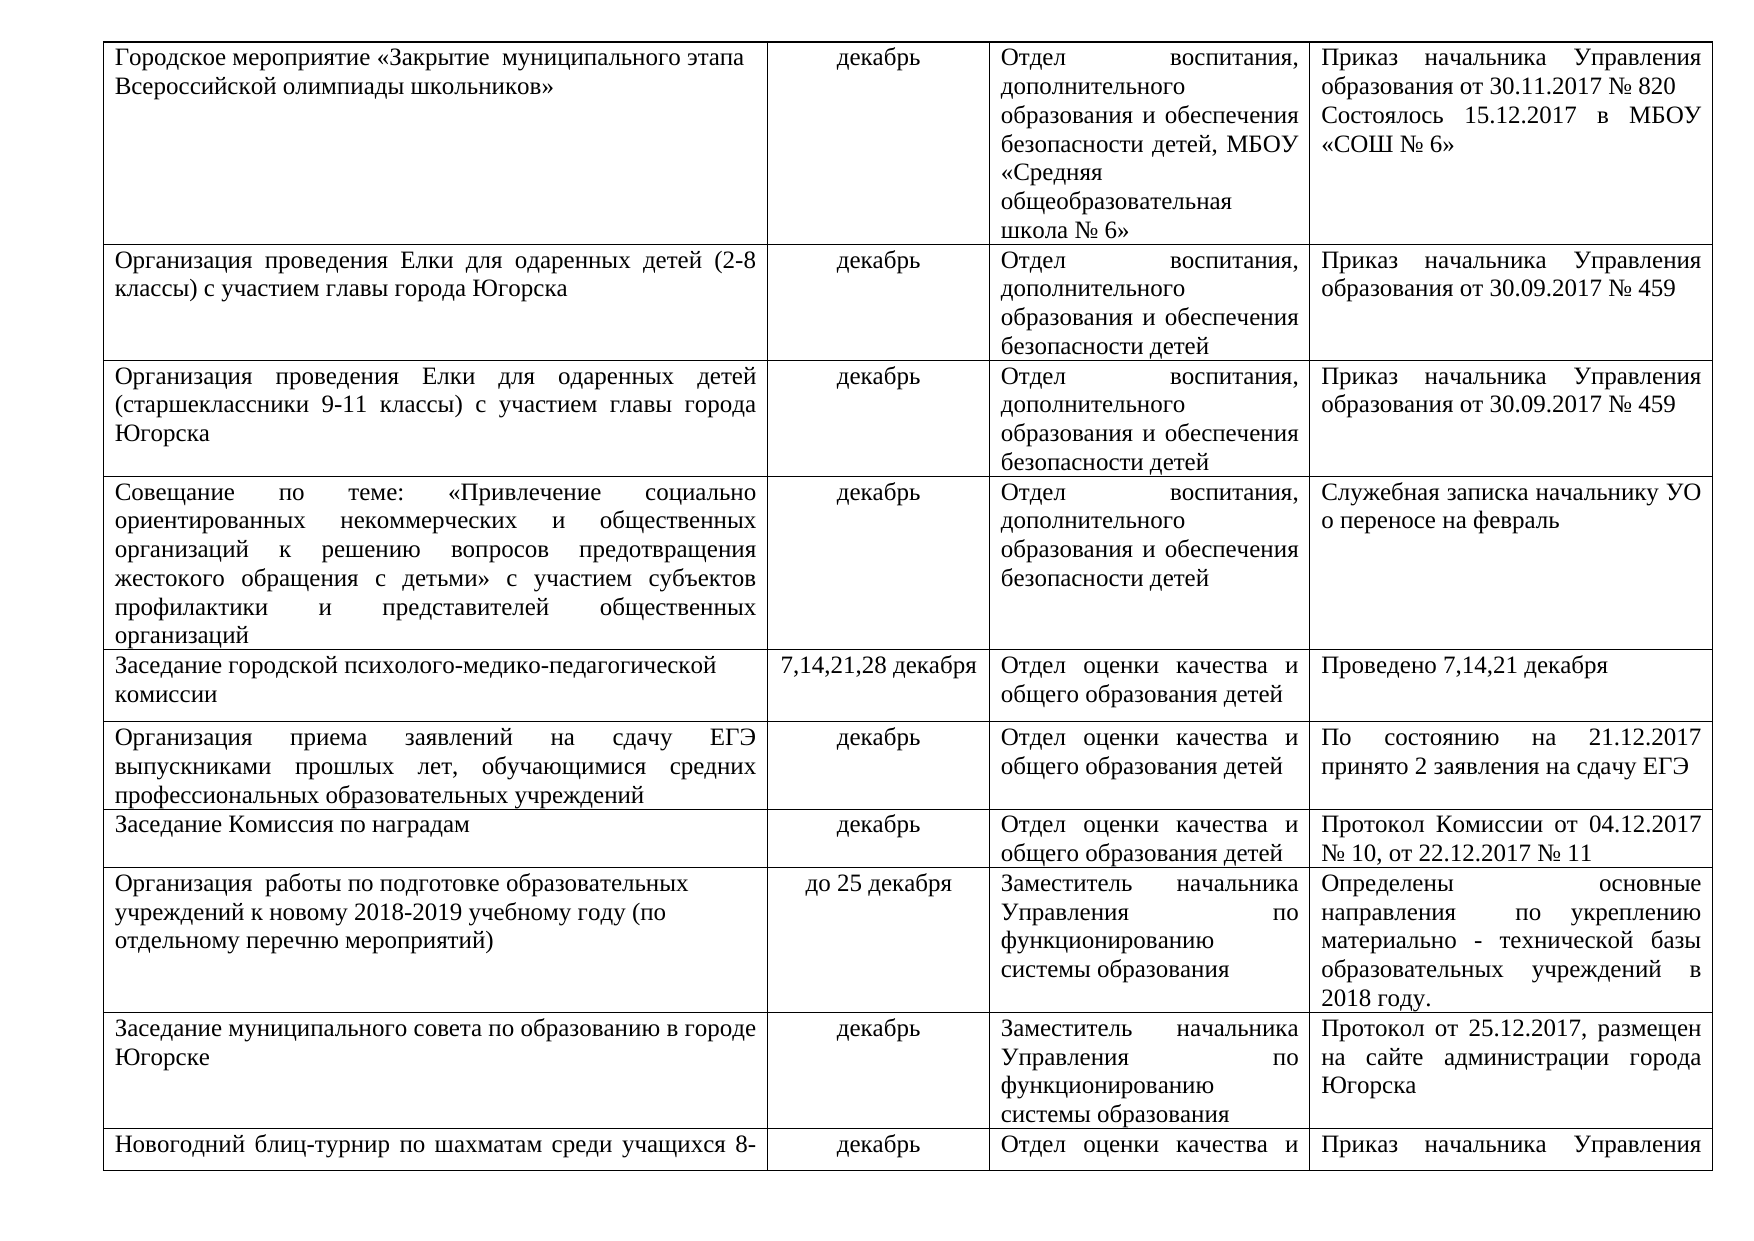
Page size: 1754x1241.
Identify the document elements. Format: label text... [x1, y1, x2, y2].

table_cell декабрь [768, 245, 989, 360]
table_cell декабрь [768, 477, 989, 649]
table_cell Заместитель начальника Управления по функционированию системы образования [990, 868, 1309, 1012]
table_cell 7,14,21,28 декабря [768, 650, 989, 721]
table_cell Городское мероприятие «Закрытие муниципального этапа Всероссийской олимпиады школьников» [104, 43, 767, 244]
table_cell Приказ начальника Управления образования от 30.11.2017 № 820 Состоялось 15.12.2017 в МБОУ «СОШ № 6» [1310, 43, 1712, 244]
table_cell Заместитель начальника Управления по функционированию системы образования [990, 1013, 1309, 1128]
table_cell декабрь [768, 1013, 989, 1128]
table_cell Приказ начальника Управления образования от 30.09.2017 № 459 [1310, 361, 1712, 476]
table_cell Организация проведения Елки для одаренных детей (2-8 классы) с участием главы города Югорска [104, 245, 767, 360]
table_cell Приказ начальника Управления образования от 30.09.2017 № 459 [1310, 245, 1712, 360]
table_cell декабрь [768, 722, 989, 808]
table_cell Протокол от 25.12.2017, размещен на сайте администрации города Югорска [1310, 1013, 1712, 1128]
table_cell Заседание муниципального совета по образованию в городе Югорске [104, 1013, 767, 1128]
table_cell декабрь [768, 43, 989, 244]
table_cell Отдел оценки качества и общего образования детей [990, 810, 1309, 867]
table_cell Отдел оценки качества и общего образования детей [990, 650, 1309, 721]
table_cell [1310, 1129, 1712, 1170]
table_cell Отдел оценки качества и общего образования детей [990, 722, 1309, 808]
table_cell Протокол Комиссии от 04.12.2017 № 10, от 22.12.2017 № 11 [1310, 810, 1712, 867]
table_cell декабрь [768, 810, 989, 867]
table_cell Отдел воспитания, дополнительного образования и обеспечения безопасности детей [990, 361, 1309, 476]
table_cell По состоянию на 21.12.2017 принято 2 заявления на сдачу ЕГЭ [1310, 722, 1712, 808]
table_cell до 25 декабря [768, 868, 989, 1012]
table_cell декабрь [768, 361, 989, 476]
table_cell Организация работы по подготовке образовательных учреждений к новому 2018-2019 учебному году (по отдельному перечню мероприятий) [104, 868, 767, 1012]
table_cell Организация приема заявлений на сдачу ЕГЭ выпускниками прошлых лет, обучающимися средних профессиональных образовательных учреждений [104, 722, 767, 808]
table_cell Заседание городской психолого-медико-педагогической комиссии [104, 650, 767, 721]
table_cell Организация проведения Елки для одаренных детей (старшеклассники 9-11 классы) с участием главы города Югорска [104, 361, 767, 476]
table_cell Заседание Комиссия по наградам [104, 810, 767, 867]
table_cell Проведено 7,14,21 декабря [1310, 650, 1712, 721]
table_cell Определены основные направления по укреплению материально - технической базы образовательных учреждений в 2018 году. [1310, 868, 1712, 1012]
table_cell Отдел воспитания, дополнительного образования и обеспечения безопасности детей [990, 477, 1309, 649]
table_cell Совещание по теме: «Привлечение социально ориентированных некоммерческих и общественных организаций к решению вопросов предотвращения жестокого обращения с детьми» с участием субъектов профилактики и представителей общественных организаций [104, 477, 767, 649]
table_cell Отдел воспитания, дополнительного образования и обеспечения безопасности детей [990, 245, 1309, 360]
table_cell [104, 1129, 767, 1170]
table_cell Служебная записка начальнику УО о переносе на февраль [1310, 477, 1712, 649]
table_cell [990, 1129, 1309, 1170]
table_cell декабрь [768, 1129, 989, 1170]
table_cell Отдел воспитания, дополнительного образования и обеспечения безопасности детей, МБОУ «Средняя общеобразовательная школа № 6» [990, 43, 1309, 244]
